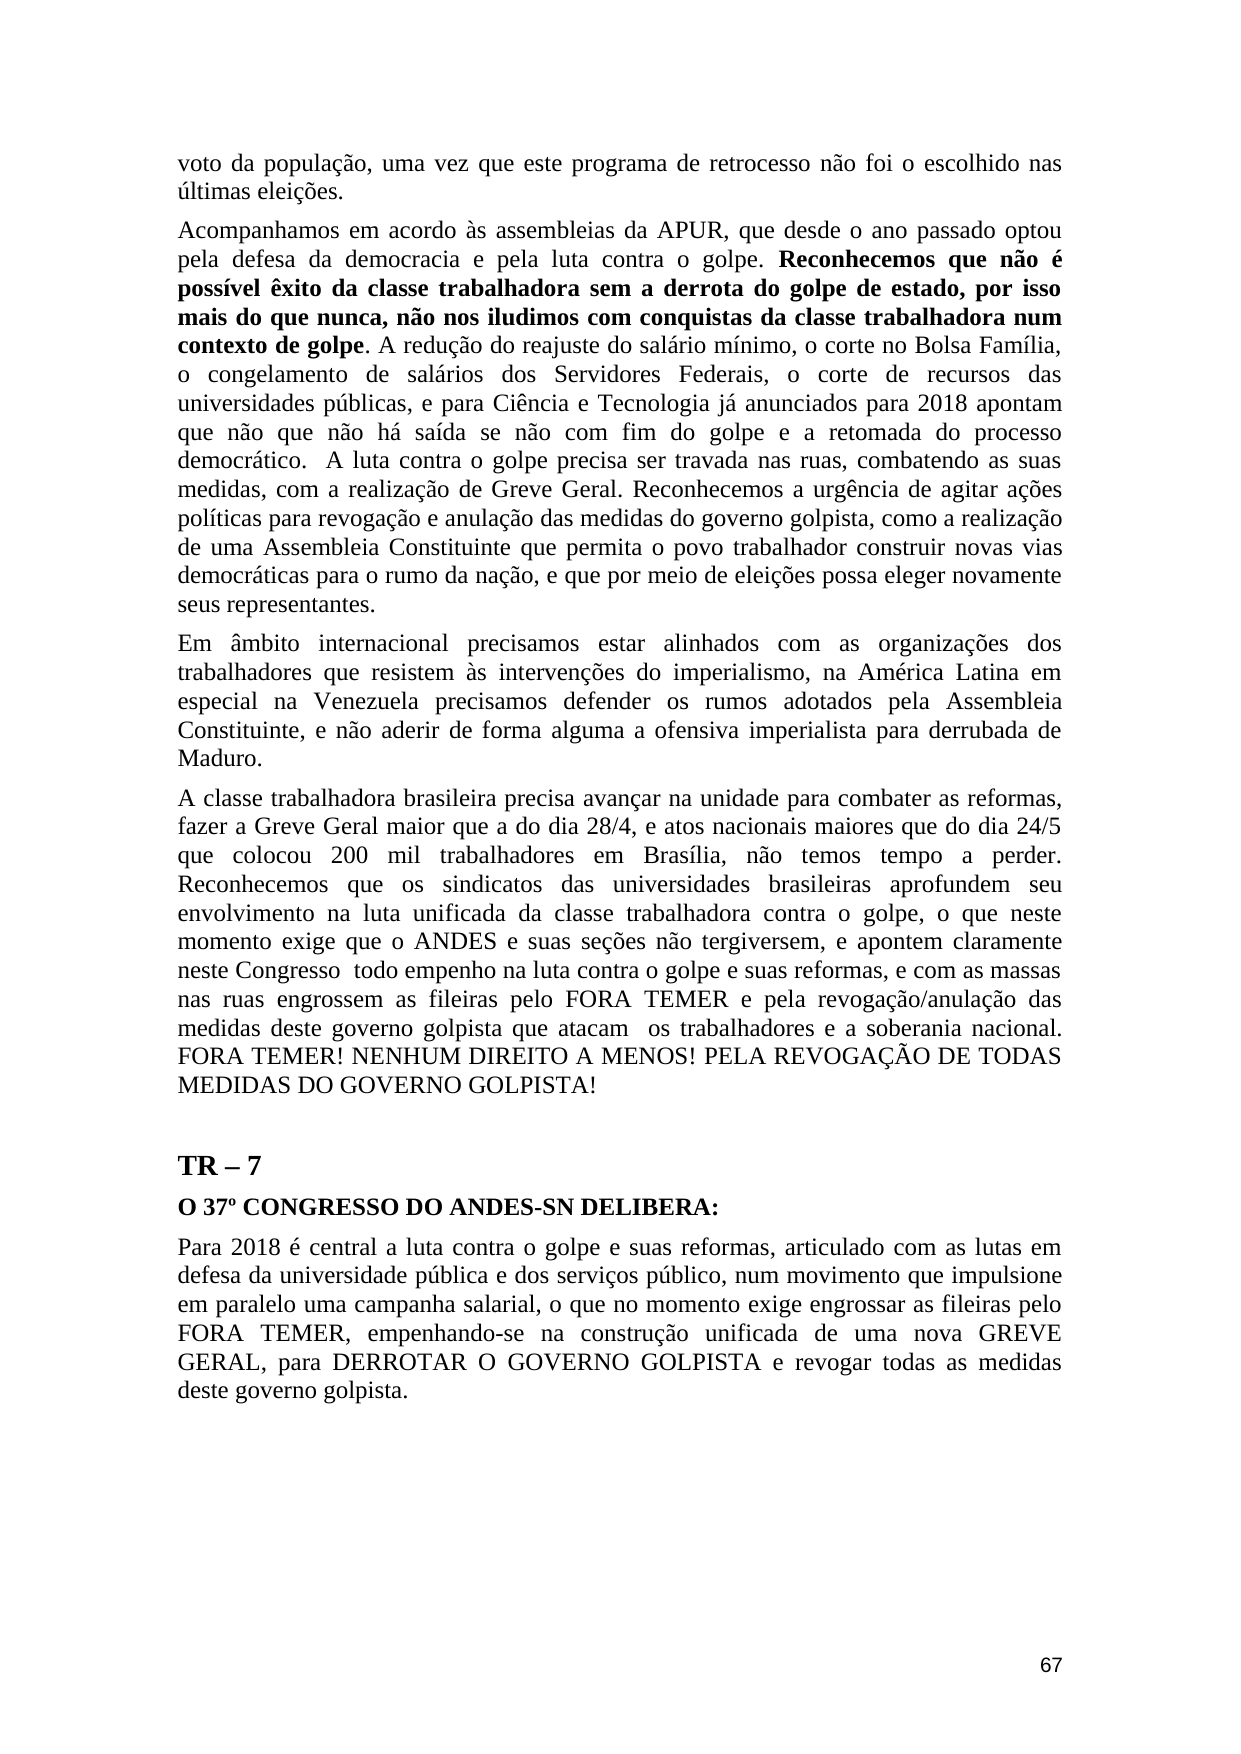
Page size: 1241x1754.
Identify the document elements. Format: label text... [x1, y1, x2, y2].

text Acompanhamos em acordo às assembleias da APUR, que desde o ano passado optou pela defesa da democracia e pela luta contra o golpe. Reconhecemos que não é possível êxito da classe trabalhadora sem a derrota do golpe de estado, por isso mais do que nunca, não nos iludimos com conquistas da classe trabalhadora num contexto de golpe. A redução do reajuste do salário mínimo, o corte no Bolsa Família, o congelamento de salários dos Servidores Federais, o corte de recursos das universidades públicas, e para Ciência e Tecnologia já anunciados para 2018 apontam que não que não há saída se não com fim do golpe e a retomada do processo democrático. A luta contra o golpe precisa ser travada nas ruas, combatendo as suas medidas, com a realização de Greve Geral. Reconhecemos a urgência de agitar ações políticas para revogação e anulação das medidas do governo golpista, como a realização de uma Assembleia Constituinte que permita o povo trabalhador construir novas vias democráticas para o rumo da nação, e que por meio de eleições possa eleger novamente seus representantes. [177, 216, 1063, 618]
text A classe trabalhadora brasileira precisa avançar na unidade para combater as reformas, fazer a Greve Geral maior que a do dia 28/4, e atos nacionais maiores que do dia 24/5 que colocou 200 mil trabalhadores em Brasília, não temos tempo a perder. Reconhecemos que os sindicatos das universidades brasileiras aprofundem seu envolvimento na luta unificada da classe trabalhadora contra o golpe, o que neste momento exige que o ANDES e suas seções não tergiversem, e apontem claramente neste Congresso todo empenho na luta contra o golpe e suas reformas, e com as massas nas ruas engrossem as fileiras pelo FORA TEMER e pela revogação/anulação das medidas deste governo golpista que atacam os trabalhadores e a soberania nacional. FORA TEMER! NENHUM DIREITO A MENOS! PELA REVOGAÇÃO DE TODAS MEDIDAS DO GOVERNO GOLPISTA! [177, 783, 1063, 1099]
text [177, 148, 1063, 205]
text Em âmbito internacional precisamos estar alinhados com as organizações dos trabalhadores que resistem às intervenções do imperialismo, na América Latina em especial na Venezuela precisamos defender os rumos adotados pela Assembleia Constituinte, e não aderir de forma alguma a ofensiva imperialista para derrubada de Maduro. [177, 628, 1063, 772]
text O 37º CONGRESSO do ANDES-SN delibera: [177, 1192, 1063, 1221]
text Para 2018 é central a luta contra o golpe e suas reformas, articulado com as lutas em defesa da universidade pública e dos serviços público, num movimento que impulsione em paralelo uma campanha salarial, o que no momento exige engrossar as fileiras pelo FORA TEMER, empenhando-se na construção unificada de uma nova GREVE GERAL, para DERROTAR O GOVERNO GOLPISTA e revogar todas as medidas deste governo golpista. [177, 1232, 1063, 1404]
text TR – 7 [177, 1148, 1063, 1182]
